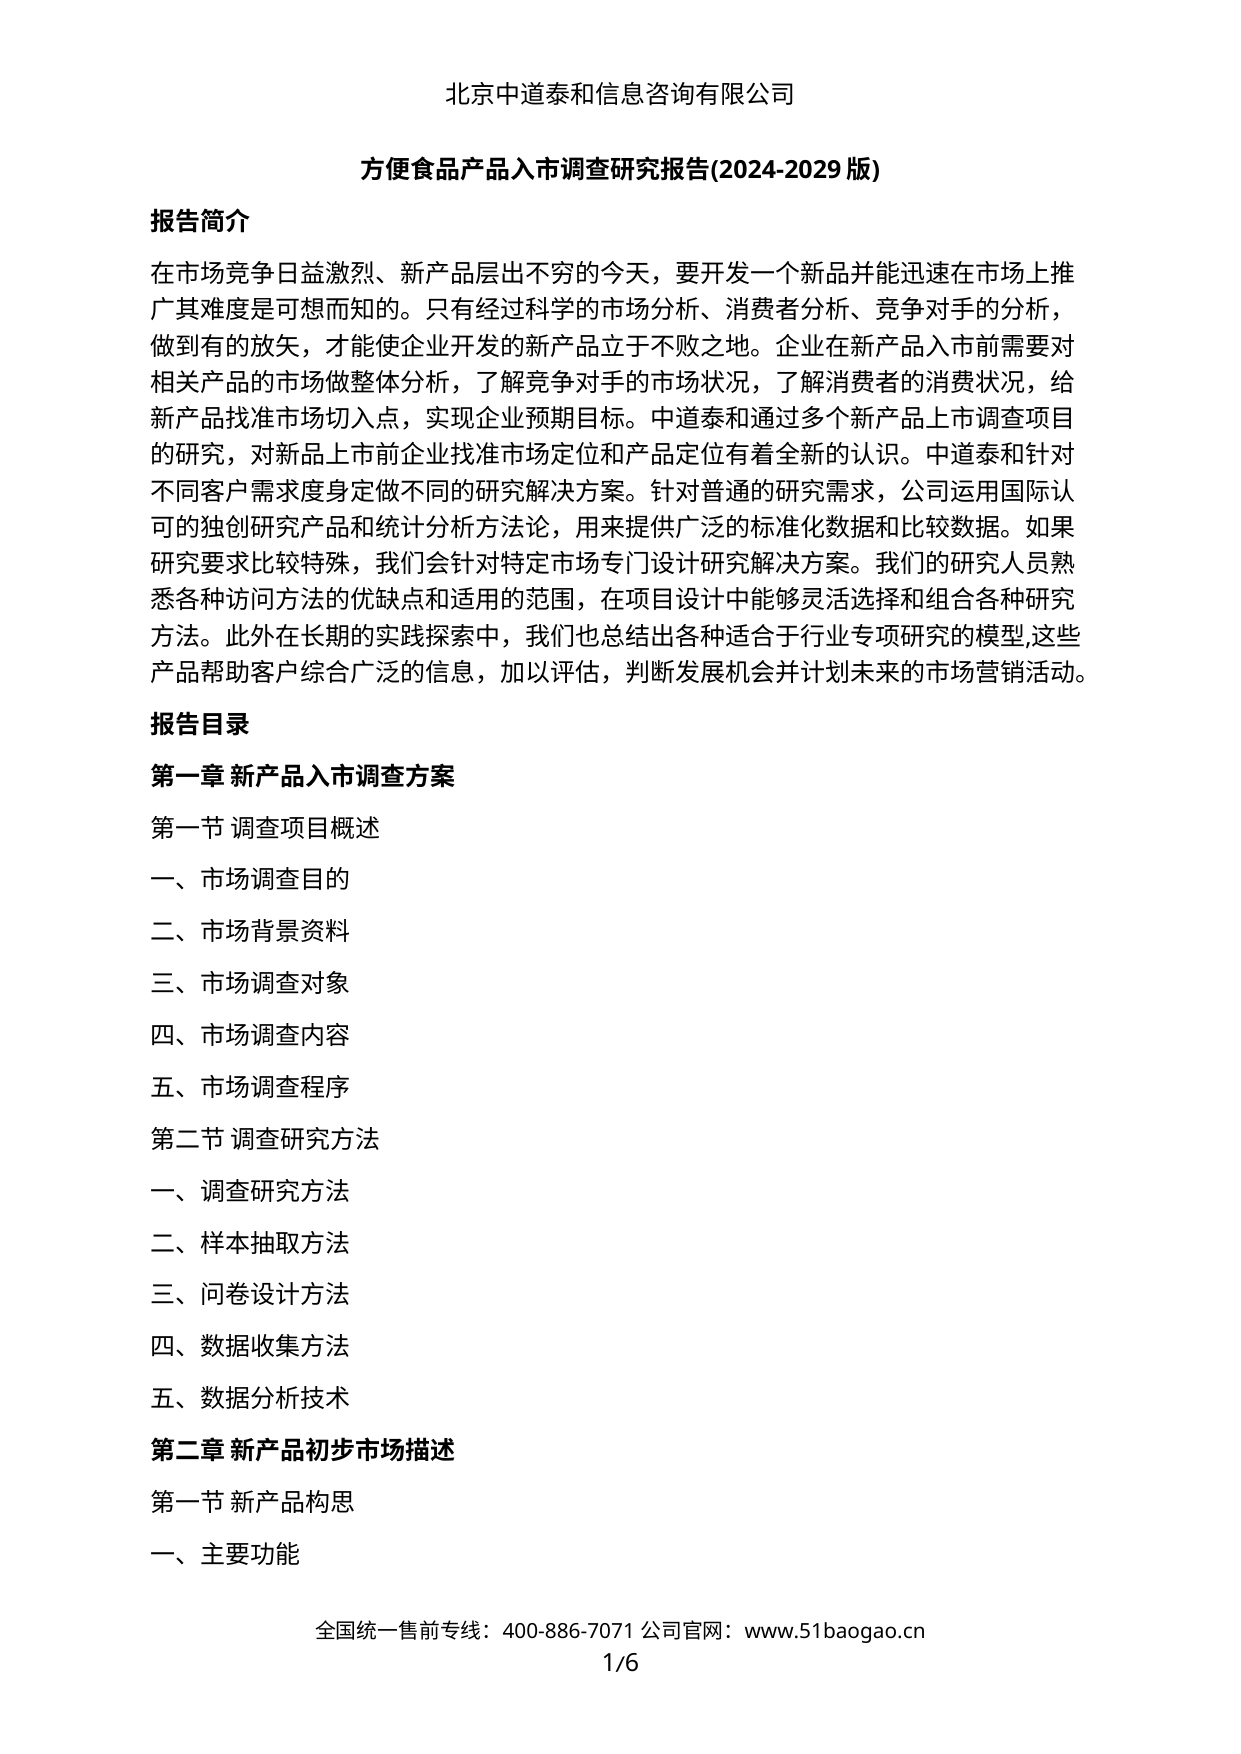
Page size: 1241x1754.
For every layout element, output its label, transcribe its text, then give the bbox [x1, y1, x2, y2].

text 第二节 调查研究方法 [150, 1119, 1090, 1156]
text 四、数据收集方法 [150, 1327, 1090, 1363]
text 二、样本抽取方法 [150, 1223, 1090, 1259]
text 第一节 新产品构思 [150, 1482, 1090, 1519]
text 一、调查研究方法 [150, 1171, 1090, 1207]
text 一、市场调查目的 [150, 860, 1090, 896]
text 方便食品产品入市调查研究报告(2024-2029版) [150, 150, 1090, 186]
text 报告简介 [150, 202, 1090, 238]
text 五、市场调查程序 [150, 1067, 1090, 1104]
text 三、市场调查对象 [150, 964, 1090, 1000]
text 四、市场调查内容 [150, 1016, 1090, 1052]
text 二、市场背景资料 [150, 912, 1090, 948]
text 三、问卷设计方法 [150, 1275, 1090, 1311]
text 报告目录 [150, 704, 1090, 741]
text 在市场竞争日益激烈、新产品层出不穷的今天，要开发一个新品并能迅速在市场上推广其难度是可想而知的。只有经过科学的市场分析、消费者分析、竞争对手的分析，做到有的放矢，才能使企业开发的新产品立于不败之地。企业在新产品入市前需要对相关产品的市场做整体分析，了解竞争对手的市场状况，了解消费者的消费状况，给新产品找准市场切入点，实现企业预期目标。中道泰和通过多个新产品上市调查项目的研究，对新品上市前企业找准市场定位和产品定位有着全新的认识。中道泰和针对不同客户需求度身定做不同的研究解决方案。针对普通的研究需求，公司运用国际认可的独创研究产品和统计分析方法论，用来提供广泛的标准化数据和比较数据。如果研究要求比较特殊，我们会针对特定市场专门设计研究解决方案。我们的研究人员熟悉各种访问方法的优缺点和适用的范围，在项目设计中能够灵活选择和组合各种研究方法。此外在长期的实践探索中，我们也总结出各种适合于行业专项研究的模型,这些产品帮助客户综合广泛的信息，加以评估，判断发展机会并计划未来的市场营销活动。 [150, 254, 1090, 689]
text 一、主要功能 [150, 1534, 1090, 1571]
text 第一章 新产品入市调查方案 [150, 756, 1090, 792]
text 第二章 新产品初步市场描述 [150, 1431, 1090, 1467]
text 第一节 调查项目概述 [150, 808, 1090, 844]
text 五、数据分析技术 [150, 1379, 1090, 1415]
